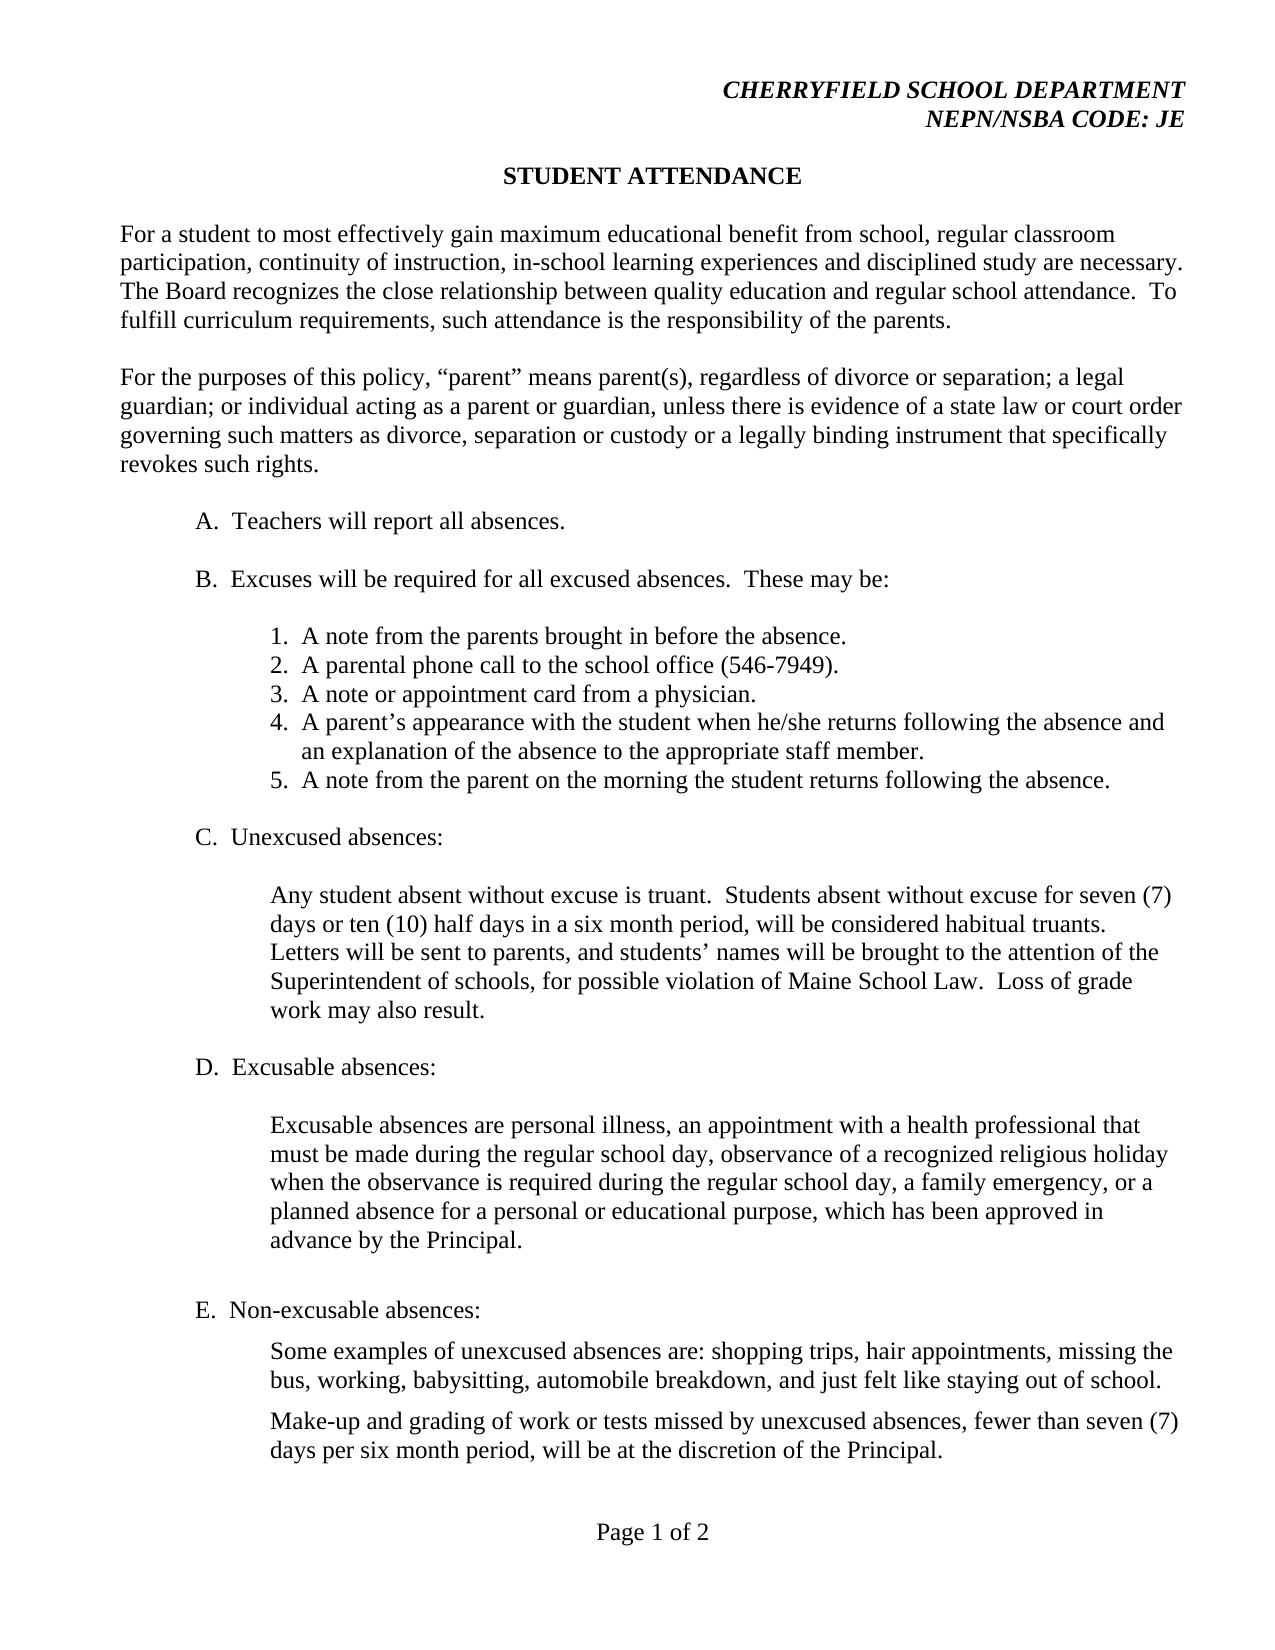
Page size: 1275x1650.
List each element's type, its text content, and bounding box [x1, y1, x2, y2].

text For the purposes of this policy, “parent” means parent(s), regardless of divorce or separation; a legal guardian; or individual acting as a parent or guardian, unless there is evidence of a state law or court order governing such matters as divorce, separation or custody or a legally binding instrument that specifically revokes such rights. [120, 362, 1185, 477]
text For a student to most effectively gain maximum educational benefit from school, regular classroom participation, continuity of instruction, in-school learning experiences and disciplined study are necessary. The Board recognizes the close relationship between quality education and regular school attendance. To fulfill curriculum requirements, such attendance is the responsibility of the parents. [120, 219, 1185, 334]
text 4. A parent’s appearance with the student when he/she returns following the absence and [270, 707, 1185, 736]
text an explanation of the absence to the appropriate staff member. [270, 736, 1185, 765]
text 3. A note or appointment card from a physician. [270, 679, 1185, 707]
text 2. A parental phone call to the school office (546-7949). [270, 650, 1185, 679]
text Page 1 of 2 [120, 1517, 1185, 1546]
text Any student absent without excuse is truant. Students absent without excuse for seven (7) days or ten (10) half days in a six month period, will be considered habitual truants. Letters will be sent to parents, and students’ names will be brought to the attention of the Superintendent of schools, for possible violation of Maine School Law. Loss of grade work may also result. [270, 880, 1185, 1024]
text NEPN/NSBA CODE: JE [120, 104, 1185, 132]
text A. Teachers will report all absences. [195, 506, 1185, 535]
text 5. A note from the parent on the morning the student returns following the absence. [270, 765, 1185, 794]
text 1. A note from the parents brought in before the absence. [270, 621, 1185, 650]
text STUDENT ATTENDANCE [120, 161, 1185, 190]
text B. Excuses will be required for all excused absences. These may be: [195, 564, 1185, 592]
text Make-up and grading of work or tests missed by unexcused absences, fewer than seven (7) days per six month period, will be at the discretion of the Principal. [270, 1406, 1185, 1464]
text C. Unexcused absences: [195, 822, 1185, 851]
text D. Excusable absences: [195, 1052, 1185, 1081]
text Excusable absences are personal illness, an appointment with a health professional that must be made during the regular school day, observance of a recognized religious holiday when the observance is required during the regular school day, a family emergency, or a planned absence for a personal or educational purpose, which has been approved in advance by the Principal. [270, 1110, 1185, 1254]
text E. Non-excusable absences: [195, 1295, 1185, 1324]
text CHERRYFIELD SCHOOL DEPARTMENT [120, 75, 1185, 104]
text Some examples of unexcused absences are: shopping trips, hair appointments, missing the bus, working, babysitting, automobile breakdown, and just felt like staying out of school. [270, 1336, 1185, 1394]
